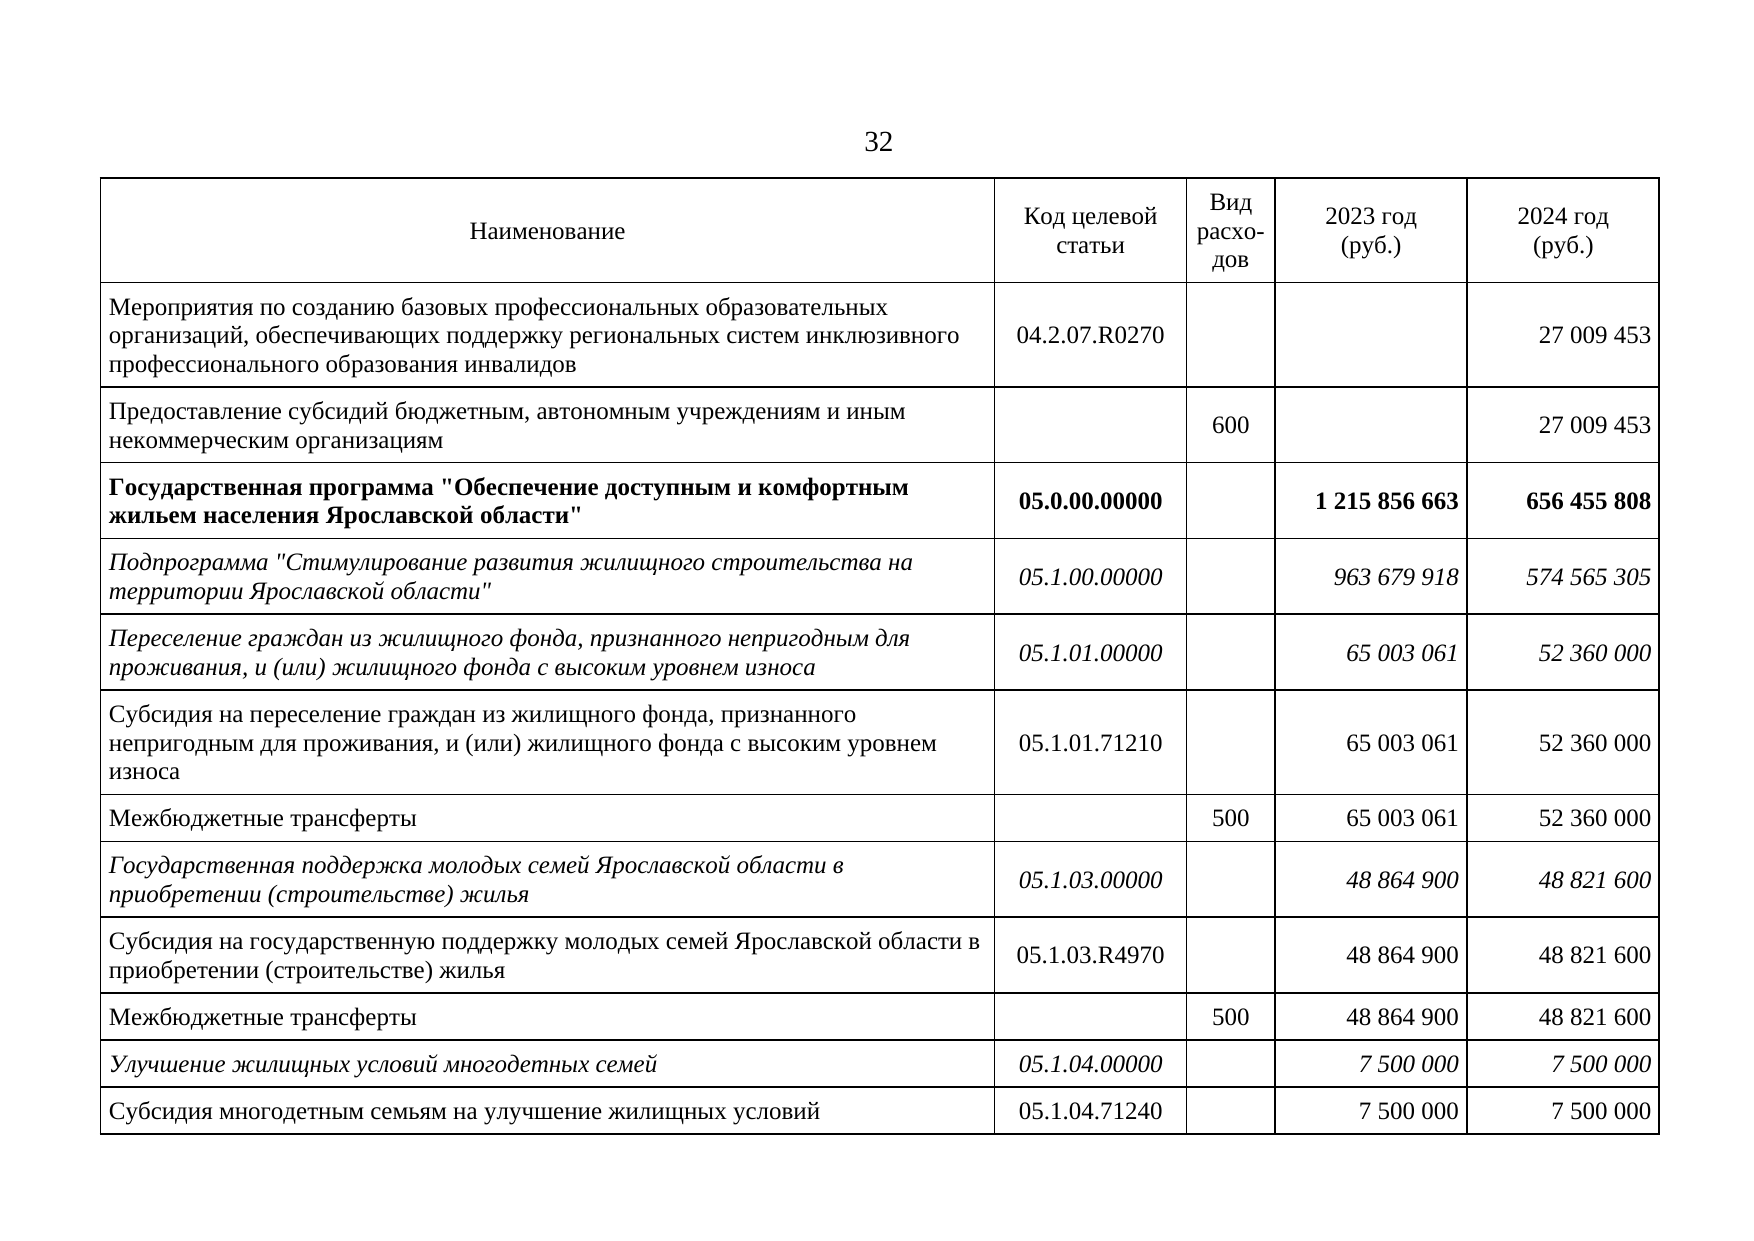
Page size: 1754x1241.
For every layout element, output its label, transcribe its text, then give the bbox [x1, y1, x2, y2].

table_cell [995, 388, 1186, 462]
table_cell Переселение граждан из жилищного фонда, признанного непригодным для проживания, и (или) жилищного фонда с высоким уровнем износа [101, 615, 994, 689]
table_cell 27 009 453 [1468, 283, 1658, 386]
table_cell [1187, 463, 1274, 538]
table_cell Подпрограмма "Стимулирование развития жилищного строительства на территории Ярославской области" [101, 539, 994, 613]
table_cell [1187, 615, 1274, 689]
table_header Вид расхо-дов [1187, 179, 1274, 282]
table_cell [1187, 691, 1274, 793]
table_cell 500 [1187, 994, 1274, 1039]
table_cell [1276, 388, 1466, 462]
table_cell 48 821 600 [1468, 842, 1658, 916]
table_cell [1187, 1041, 1274, 1086]
table_cell Межбюджетные трансферты [101, 795, 994, 841]
table_cell 65 003 061 [1276, 691, 1466, 793]
table_cell 05.1.04.71240 [995, 1088, 1186, 1133]
table_header 2024 год (руб.) [1468, 179, 1658, 282]
table_cell 48 864 900 [1276, 994, 1466, 1039]
table_cell 600 [1187, 388, 1274, 462]
table_cell 7 500 000 [1468, 1041, 1658, 1086]
table_cell 574 565 305 [1468, 539, 1658, 613]
table_cell Улучшение жилищных условий многодетных семей [101, 1041, 994, 1086]
table_cell 52 360 000 [1468, 615, 1658, 689]
table_cell [1187, 1088, 1274, 1133]
table_cell Субсидия на переселение граждан из жилищного фонда, признанного непригодным для проживания, и (или) жилищного фонда с высоким уровнем износа [101, 691, 994, 793]
table_cell 05.1.00.00000 [995, 539, 1186, 613]
table_cell Мероприятия по созданию базовых профессиональных образовательных организаций, обеспечивающих поддержку региональных систем инклюзивного профессионального образования инвалидов [101, 283, 994, 386]
table_cell [1187, 283, 1274, 386]
table_cell Государственная программа "Обеспечение доступным и комфортным жильем населения Ярославской области" [101, 463, 994, 538]
table_cell 963 679 918 [1276, 539, 1466, 613]
table_cell 48 864 900 [1276, 918, 1466, 992]
table_cell 05.1.01.00000 [995, 615, 1186, 689]
table_cell 500 [1187, 795, 1274, 841]
table_cell 48 821 600 [1468, 918, 1658, 992]
table_cell 7 500 000 [1276, 1041, 1466, 1086]
table_cell [995, 795, 1186, 841]
table_header Код целевой статьи [995, 179, 1186, 282]
table_cell 65 003 061 [1276, 615, 1466, 689]
table_cell Предоставление субсидий бюджетным, автономным учреждениям и иным некоммерческим организациям [101, 388, 994, 462]
table_cell 656 455 808 [1468, 463, 1658, 538]
table_cell 52 360 000 [1468, 795, 1658, 841]
table_cell 52 360 000 [1468, 691, 1658, 793]
table_cell 05.1.01.71210 [995, 691, 1186, 793]
table_cell [995, 994, 1186, 1039]
table_cell 7 500 000 [1468, 1088, 1658, 1133]
table_cell Межбюджетные трансферты [101, 994, 994, 1039]
table_cell 05.1.03.00000 [995, 842, 1186, 916]
table_cell 05.1.03.R4970 [995, 918, 1186, 992]
table_cell [1276, 283, 1466, 386]
table_cell Субсидия многодетным семьям на улучшение жилищных условий [101, 1088, 994, 1133]
table_cell 27 009 453 [1468, 388, 1658, 462]
table_cell Субсидия на государственную поддержку молодых семей Ярославской области в приобретении (строительстве) жилья [101, 918, 994, 992]
table_header Наименование [101, 179, 994, 282]
table_cell 05.1.04.00000 [995, 1041, 1186, 1086]
table_cell [1187, 539, 1274, 613]
table_cell 04.2.07.R0270 [995, 283, 1186, 386]
table_cell 48 821 600 [1468, 994, 1658, 1039]
table_cell [1187, 842, 1274, 916]
table_cell Государственная поддержка молодых семей Ярославской области в приобретении (строительстве) жилья [101, 842, 994, 916]
table_cell 65 003 061 [1276, 795, 1466, 841]
table_header 2023 год (руб.) [1276, 179, 1466, 282]
table_cell [1187, 918, 1274, 992]
table_cell 48 864 900 [1276, 842, 1466, 916]
table_cell 05.0.00.00000 [995, 463, 1186, 538]
table_cell 1 215 856 663 [1276, 463, 1466, 538]
table_cell 7 500 000 [1276, 1088, 1466, 1133]
